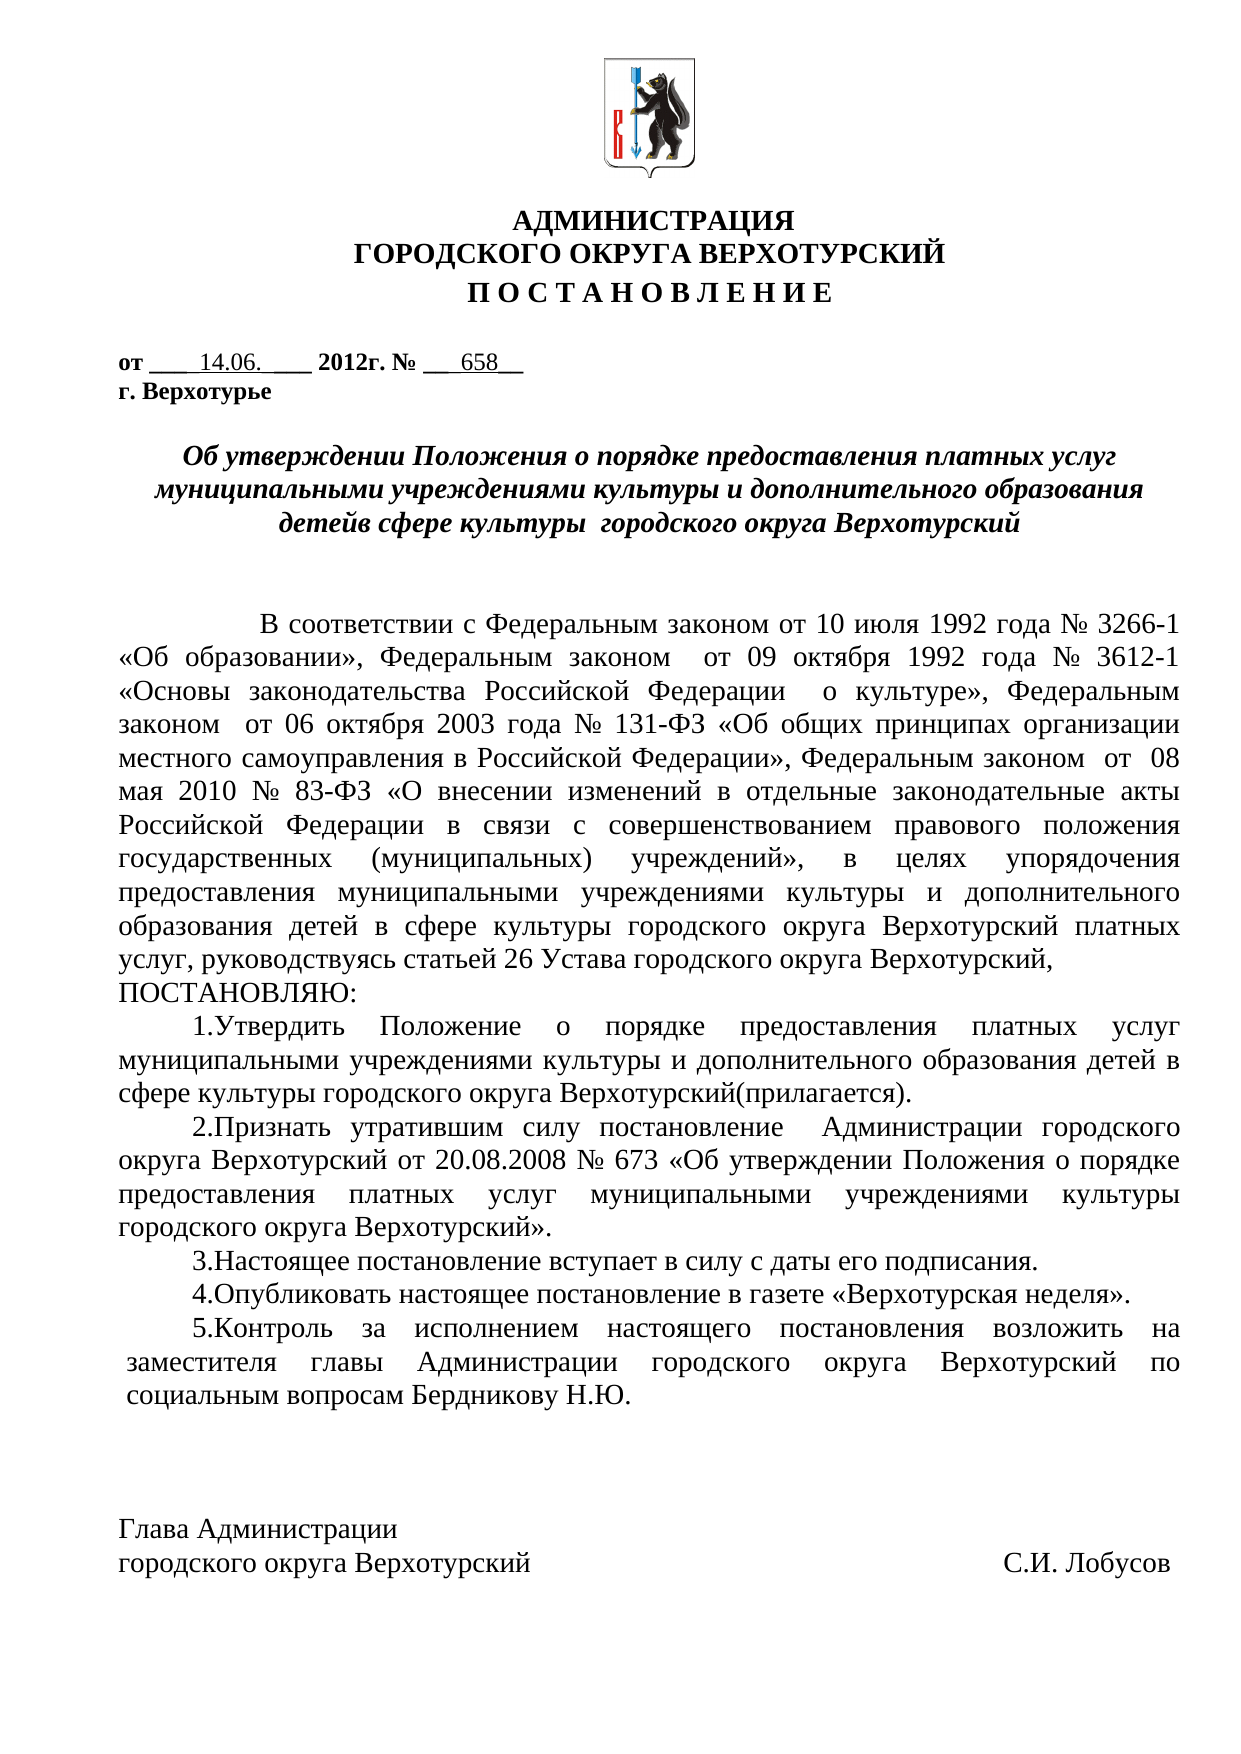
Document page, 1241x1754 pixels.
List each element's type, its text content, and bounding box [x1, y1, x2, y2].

picture [604, 58, 695, 178]
subtitle АДМИНИСТРАЦИЯ [118, 203, 1181, 236]
text г. Верхотурье [118, 376, 1181, 404]
text городского округа Верхотурский С.И. Лобусов [118, 1545, 1181, 1578]
text ПОСТАНОВЛЯЮ: [118, 975, 1181, 1008]
text ГОРОДСКОГО ОКРУГА ВЕРХОТУРСКИЙ [118, 236, 1181, 270]
subtitle П О С Т А Н О В Л Е Н И Е [118, 275, 1181, 308]
text Об утверждении Положения о порядке предоставления платных услуг муниципальными учреждениями культуры и дополнительного образования детейв сфере культуры городского округа Верхотурский [118, 438, 1181, 539]
text от ____14.06.____ 2012г. № ___658__ [118, 347, 1181, 376]
text В соответствии с Федеральным законом от 10 июля 1992 года № 3266-1 «Об образовании», Федеральным законом от 09 октября 1992 года № 3612-1 «Основы законодательства Российской Федерации о культуре», Федеральным законом от 06 октября 2003 года № 131-ФЗ «Об общих принципах организации местного самоуправления в Российской Федерации», Федеральным законом от 08 мая 2010 № 83-ФЗ «О внесении изменений в отдельные законодательные акты Российской Федерации в связи с совершенствованием правового положения государственных (муниципальных) учреждений», в целях упорядочения предоставления муниципальными учреждениями культуры и дополнительного образования детей в сфере культуры городского округа Верхотурский платных услуг, руководствуясь статьей 26 Устава городского округа Верхотурский, [118, 606, 1181, 975]
text 5.Контроль за исполнением настоящего постановления возложить на заместителя главы Администрации городского округа Верхотурский по социальным вопросам Бердникову Н.Ю. [126, 1310, 1181, 1411]
text 1.Утвердить Положение о порядке предоставления платных услуг муниципальными учреждениями культуры и дополнительного образования детей в сфере культуры городского округа Верхотурский(прилагается). [118, 1008, 1181, 1109]
text Глава Администрации [118, 1511, 1181, 1545]
text 4.Опубликовать настоящее постановление в газете «Верхотурская неделя». [118, 1277, 1181, 1310]
text 3.Настоящее постановление вступает в силу с даты его подписания. [118, 1243, 1181, 1277]
text 2.Признать утратившим силу постановление Администрации городского округа Верхотурский от 20.08.2008 № 673 «Об утверждении Положения о порядке предоставления платных услуг муниципальными учреждениями культуры городского округа Верхотурский». [118, 1109, 1181, 1243]
